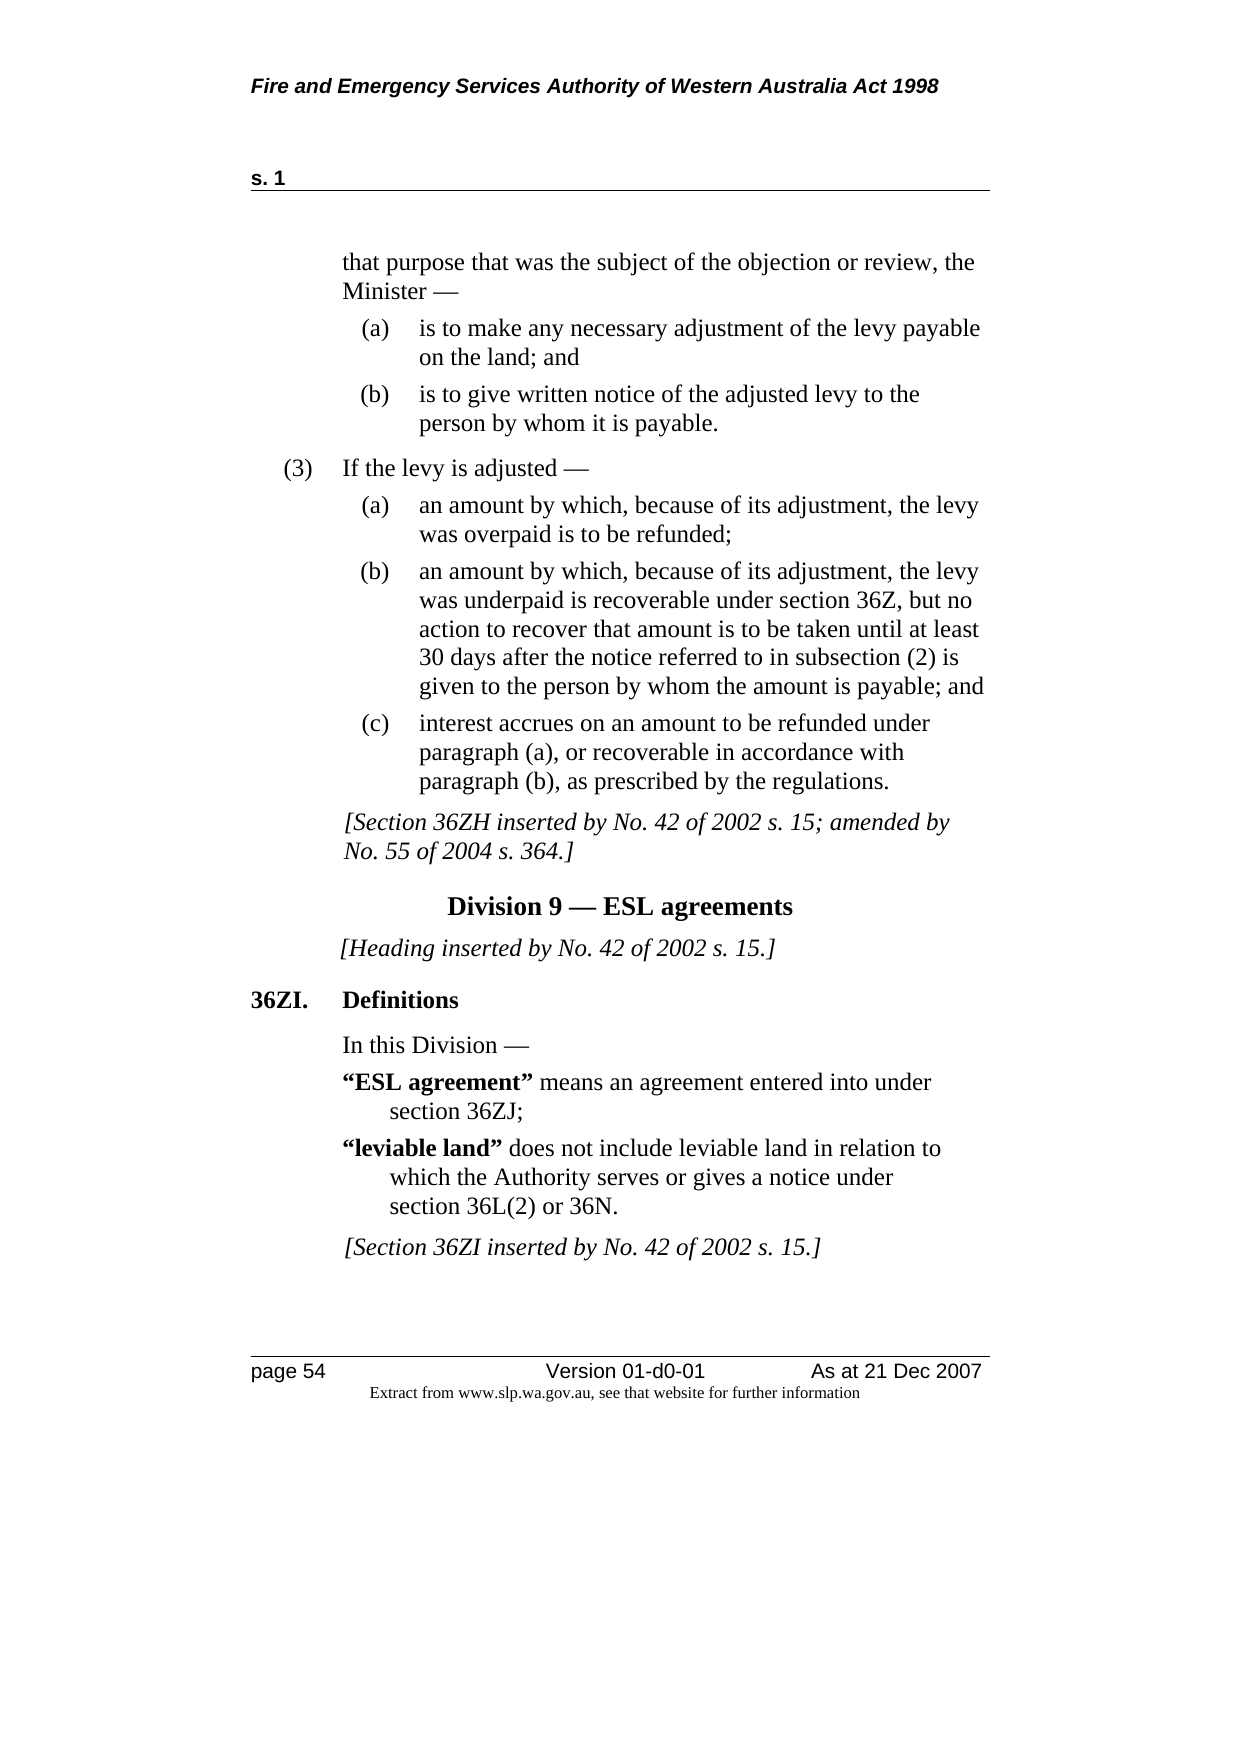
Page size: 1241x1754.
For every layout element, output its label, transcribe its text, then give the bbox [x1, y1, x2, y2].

text (b) an amount by which, because of its adjustment, the levy was underpaid is recoverable under section 36Z, but no action to recover that amount is to be taken until at least 30 days after the notice referred to in subsection (2) is given to the person by whom the amount is payable; and [251, 556, 990, 700]
text (c) interest accrues on an amount to be refunded under paragraph (a), or recoverable in accordance with paragraph (b), as prescribed by the regulations. [251, 708, 990, 794]
subtitle [Heading inserted by No. 42 of 2002 s. 15.] [251, 933, 990, 962]
text [Section 36ZI inserted by No. 42 of 2002 s. 15.] [251, 1232, 990, 1261]
text (a) an amount by which, because of its adjustment, the levy was overpaid is to be refunded; [251, 490, 990, 548]
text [251, 247, 990, 305]
text “leviable land” does not include leviable land in relation to which the Authority serves or gives a notice under section 36L(2) or 36N. [251, 1133, 990, 1219]
subtitle 36ZI. Definitions [251, 985, 990, 1014]
text [Section 36ZH inserted by No. 42 of 2002 s. 15; amended by No. 55 of 2004 s. 364.] [251, 807, 990, 864]
text (a) is to make any necessary adjustment of the levy payable on the land; and [251, 313, 990, 371]
text (b) is to give written notice of the adjusted levy to the person by whom it is payable. [251, 379, 990, 437]
text “ESL agreement” means an agreement entered into under section 36ZJ; [251, 1067, 990, 1125]
subtitle Division 9 — ESL agreements [251, 889, 990, 921]
text (3) If the levy is adjusted — [251, 453, 990, 482]
text In this Division — [251, 1030, 990, 1059]
